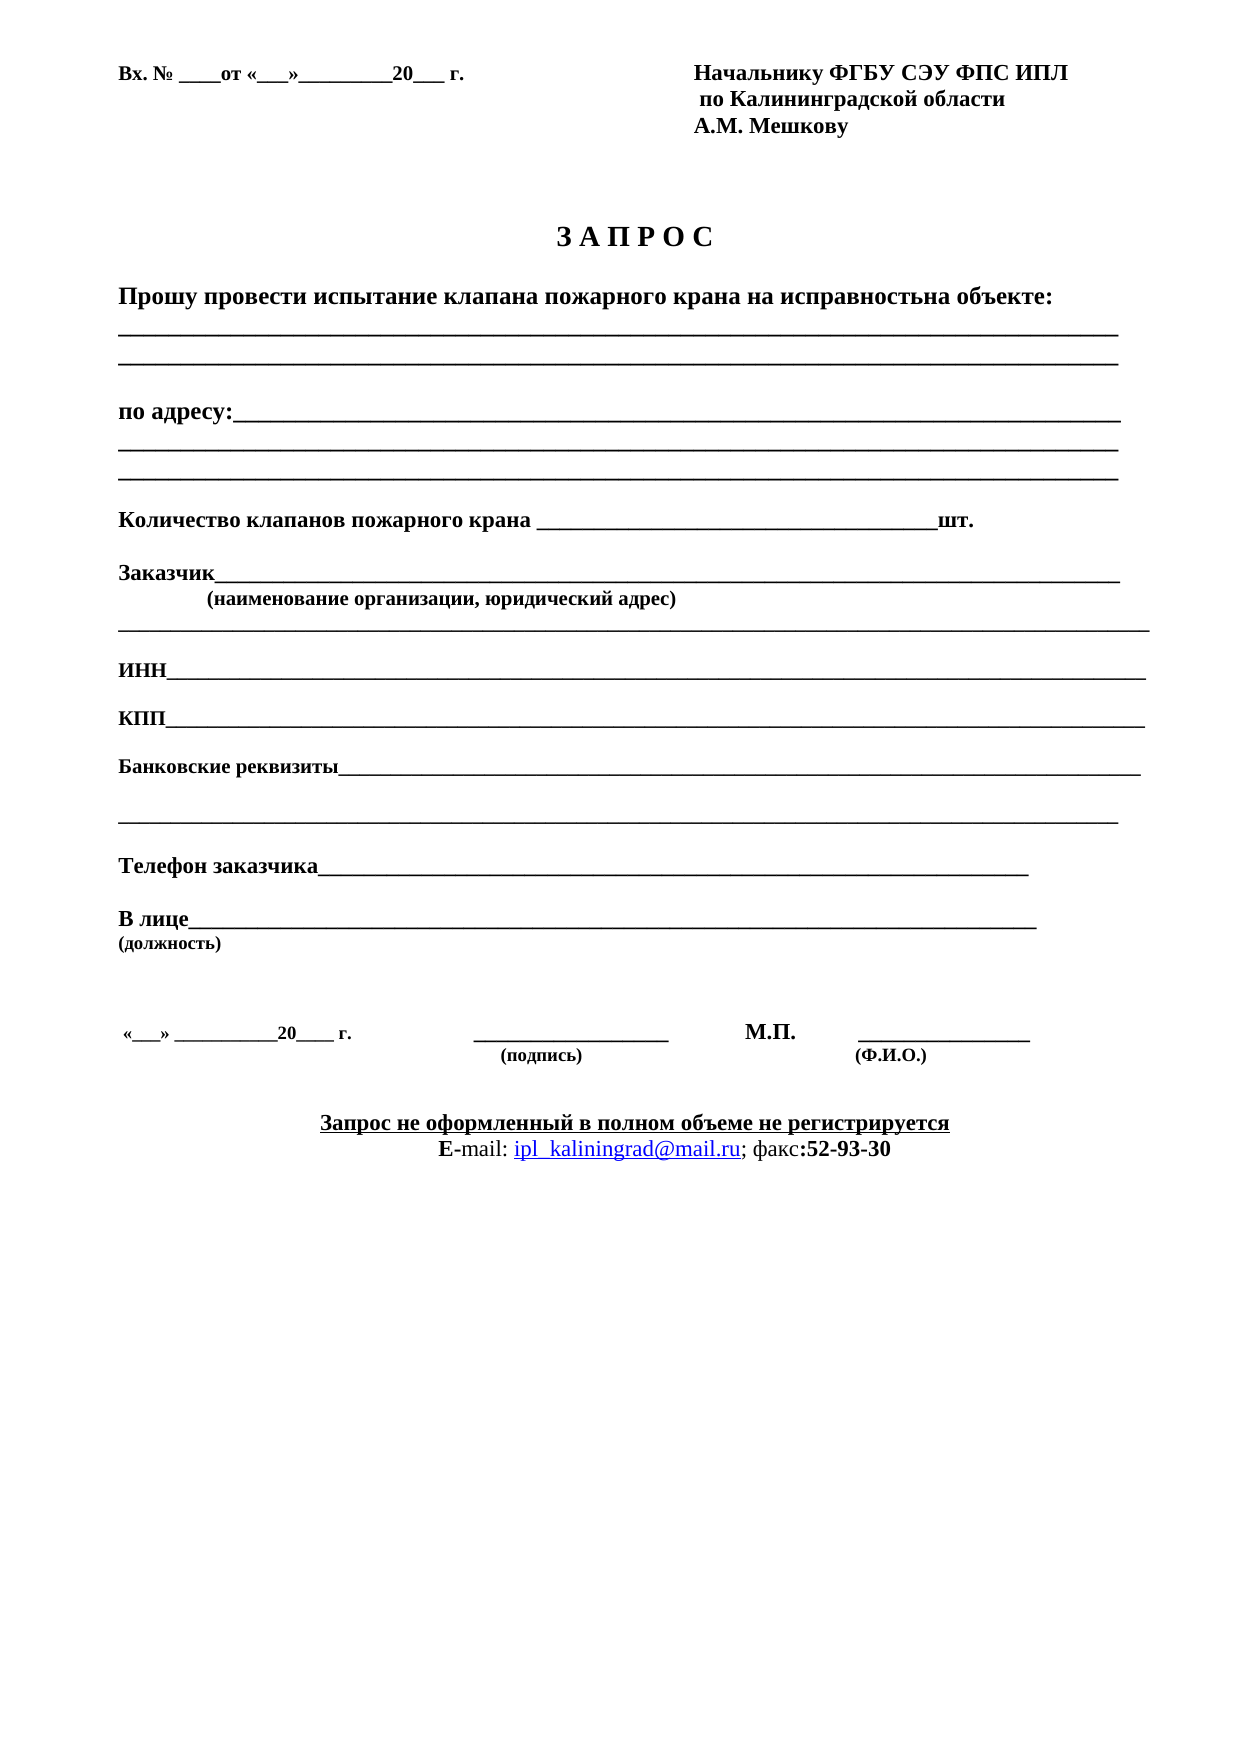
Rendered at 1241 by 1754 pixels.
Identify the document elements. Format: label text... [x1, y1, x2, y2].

text по Калининградской области [339, 85, 1152, 112]
text ________________________________________________________________________________ [118, 454, 1152, 482]
text ________________________________________________________________________________________________ [118, 802, 1152, 826]
text З А П Р О С [118, 219, 1152, 252]
text А.М. Мешкову [118, 112, 1152, 138]
text Запрос не оформленный в полном объеме не регистрируется [118, 1109, 1152, 1135]
text ________________________________________________________________________________ [118, 339, 1152, 367]
text Телефон заказчика______________________________________________________________ [118, 852, 1152, 879]
text (подпись) (Ф.И.О.) [118, 1044, 1152, 1066]
text (должность) [118, 932, 1152, 953]
text ИНН______________________________________________________________________________________________ [118, 658, 1152, 682]
text Банковские реквизиты_____________________________________________________________________________ [118, 754, 1152, 778]
text Заказчик_______________________________________________________________________________ [118, 559, 1152, 586]
text Прошу провести испытание клапана пожарного крана на исправностьна объекте: ________________________________________________________________________________ [118, 281, 1152, 339]
text Количество клапанов пожарного крана ___________________________________шт. [118, 506, 1152, 533]
text КПП______________________________________________________________________________________________ [118, 706, 1152, 730]
text В лице__________________________________________________________________________ [118, 905, 1152, 932]
text (наименование организации, юридический адрес) [118, 586, 1152, 609]
text «___» ___________20____ г. _________________ М.П. _______________ [118, 1018, 1152, 1044]
text ___________________________________________________________________________________________________ [118, 609, 1152, 634]
text ________________________________________________________________________________ [118, 425, 1152, 454]
text по адресу:_______________________________________________________________________ [118, 396, 1152, 425]
text Вх. № ____от «___»_________20___ г. Начальнику ФГБУ СЭУ ФПС ИПЛ [118, 59, 1152, 85]
text Е-mail: ipl_kaliningrad@mail.ru; факс:52-93-30 [177, 1135, 1152, 1162]
